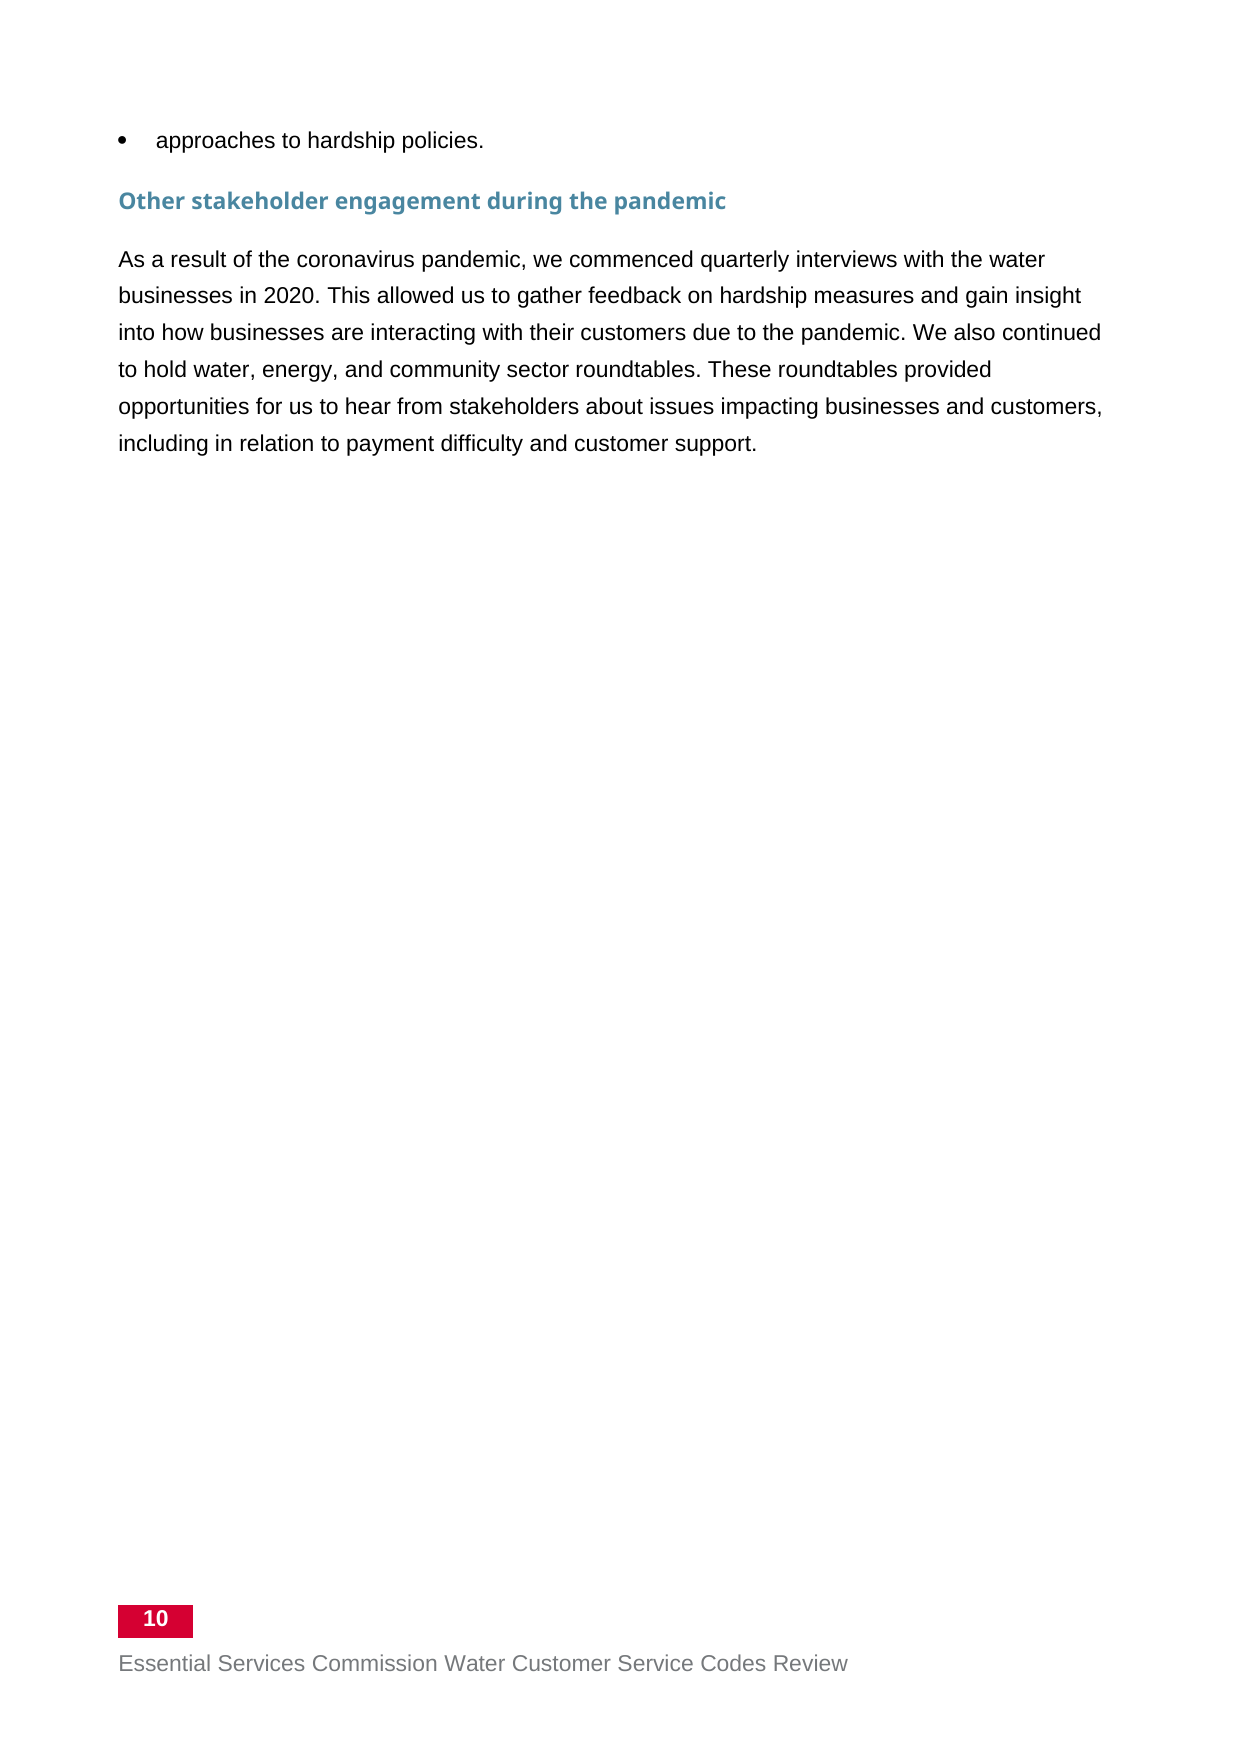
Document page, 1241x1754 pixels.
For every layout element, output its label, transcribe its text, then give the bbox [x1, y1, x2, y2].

text As a result of the coronavirus pandemic, we commenced quarterly interviews with the water businesses in 2020. This allowed us to gather feedback on hardship measures and gain insight into how businesses are interacting with their customers due to the pandemic. We also continued to hold water, energy, and community sector roundtables. These roundtables provided opportunities for us to hear from stakeholders about issues impacting businesses and customers, including in relation to payment difficulty and customer support. [118, 246, 1122, 456]
subtitle Other stakeholder engagement during the pandemic [118, 185, 1122, 216]
list approaches to hardship policies. [118, 127, 1122, 154]
